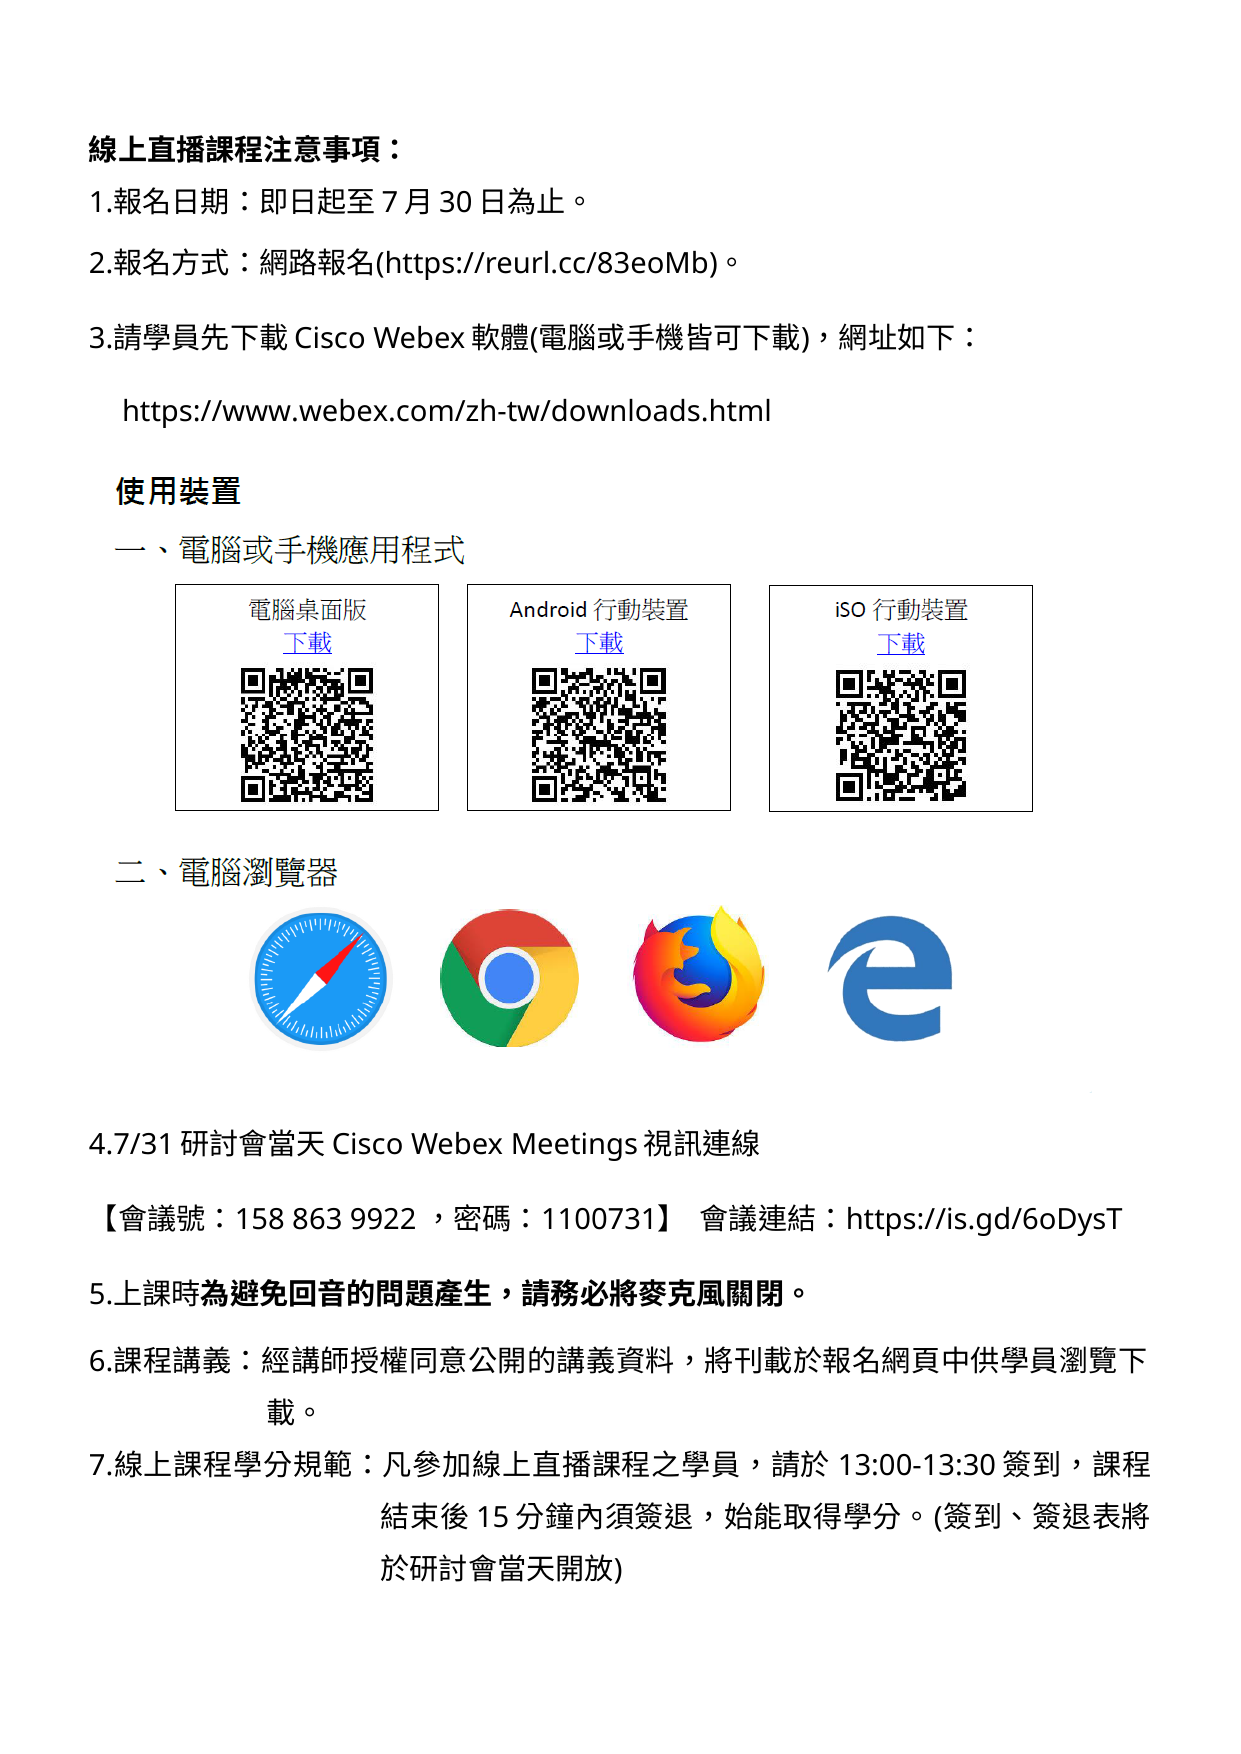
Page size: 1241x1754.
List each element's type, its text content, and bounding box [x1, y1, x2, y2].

text 7.線上課程學分規範：凡參加線上直播課程之學員，請於13:00-13:30簽到，課程結束後15分鐘內須簽退，始能取得學分。(簽到、簽退表將於研討會當天開放) [89, 1433, 1152, 1590]
text 4.7/31研討會當天Cisco Webex Meetings視訊連線 [89, 1104, 1152, 1179]
text 線上直播課程注意事項： [89, 119, 1152, 171]
text 1.報名日期：即日起至7月30日為止。 [89, 171, 1152, 223]
text 2.報名方式：網路報名(https://reurl.cc/83eoMb)。 [89, 223, 1152, 298]
text 3.請學員先下載Cisco Webex軟體(電腦或手機皆可下載)，網址如下：https://www.webex.com/zh-tw/downloads.html [89, 298, 1152, 448]
text 5.上課時為避免回音的問題產生，請務必將麥克風關閉。 [89, 1254, 1152, 1329]
text 6.課程講義：經講師授權同意公開的講義資料，將刊載於報名網頁中供學員瀏覽下載。 [89, 1329, 1152, 1433]
text 【會議號：158 863 9922 ，密碼：1100731】 會議連結：https://is.gd/6oDysT [89, 1179, 1152, 1254]
picture [88, 466, 1092, 1093]
